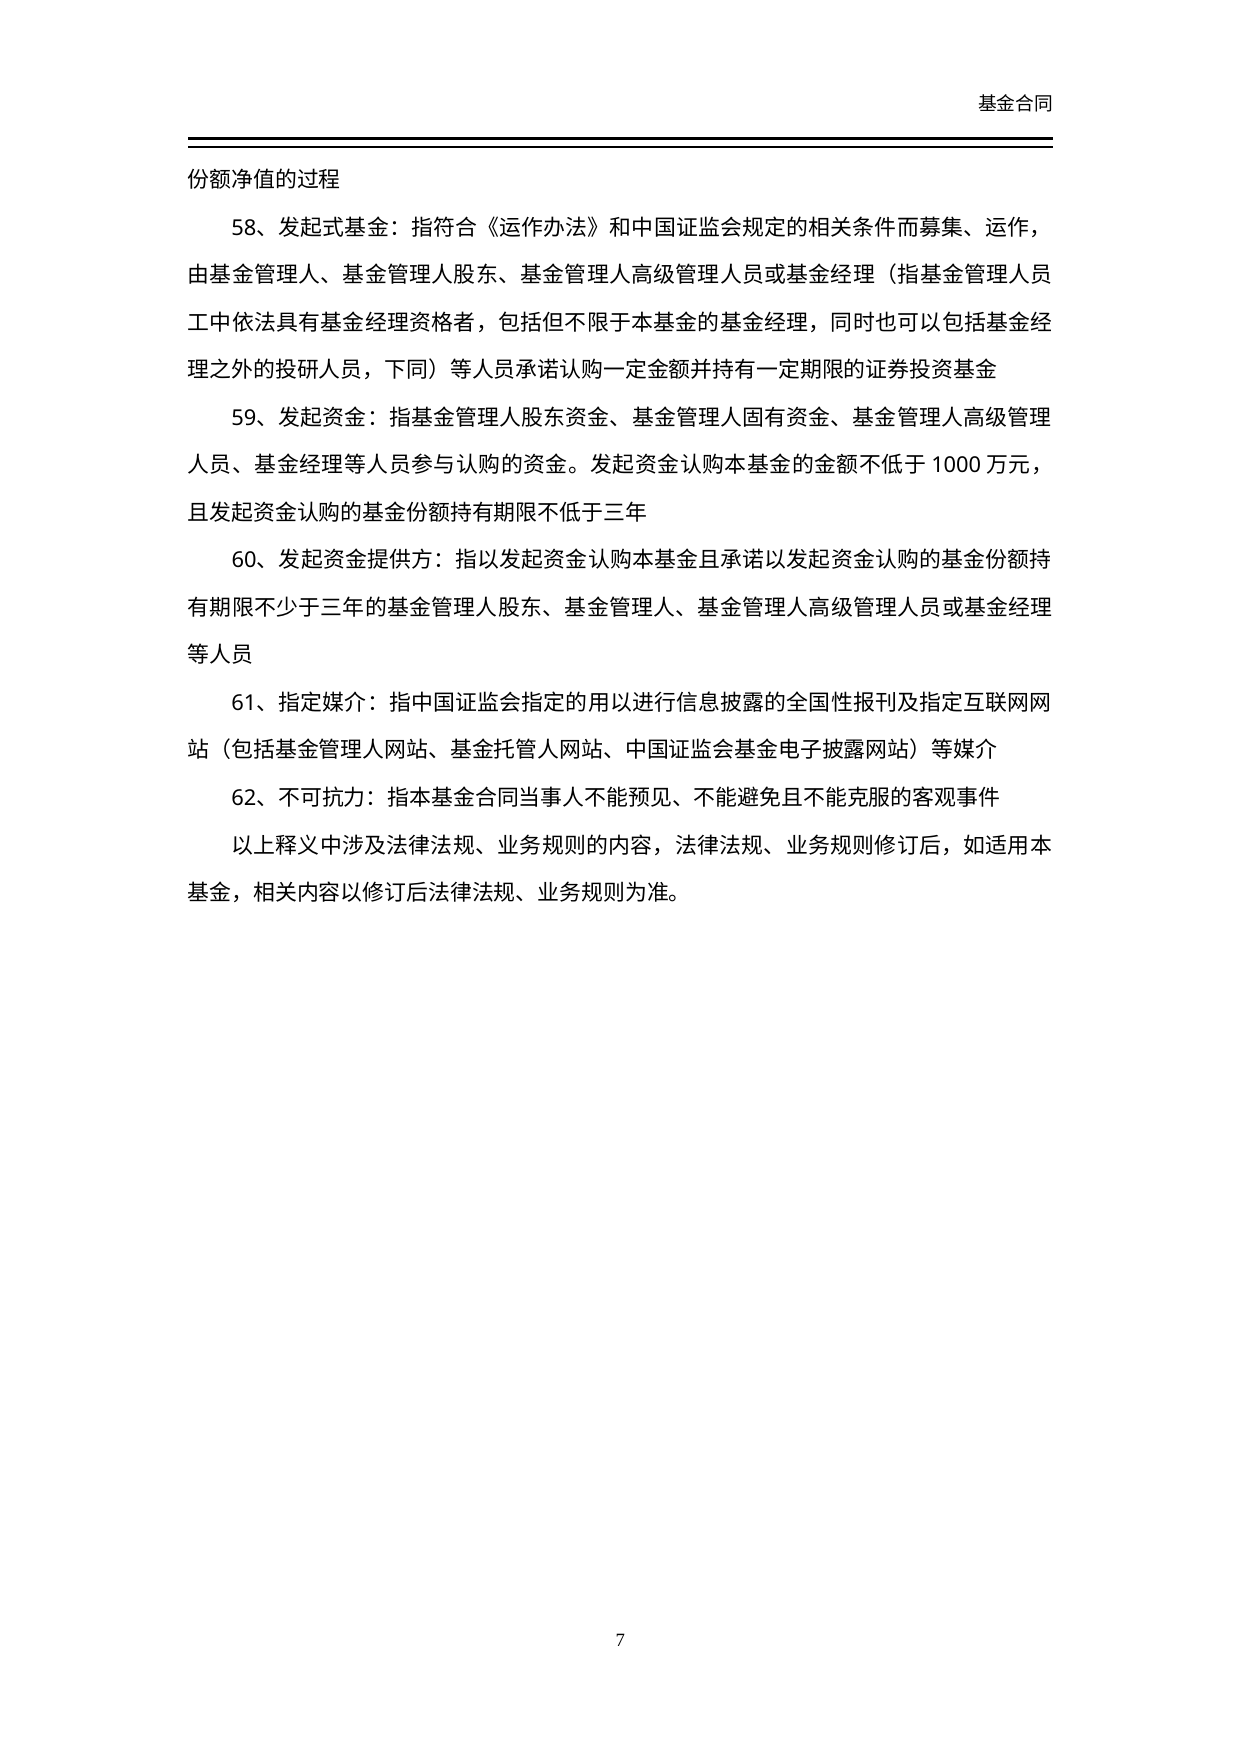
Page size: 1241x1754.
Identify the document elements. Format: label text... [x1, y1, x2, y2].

text 59、发起资金：指基金管理人股东资金、基金管理人固有资金、基金管理人高级管理人员、基金经理等人员参与认购的资金。发起资金认购本基金的金额不低于1000万元，且发起资金认购的基金份额持有期限不低于三年 [187, 399, 1053, 526]
text 58、发起式基金：指符合《运作办法》和中国证监会规定的相关条件而募集、运作，由基金管理人、基金管理人股东、基金管理人高级管理人员或基金经理（指基金管理人员工中依法具有基金经理资格者，包括但不限于本基金的基金经理，同时也可以包括基金经理之外的投研人员，下同）等人员承诺认购一定金额并持有一定期限的证券投资基金 [187, 209, 1053, 384]
text 62、不可抗力：指本基金合同当事人不能预见、不能避免且不能克服的客观事件 [187, 780, 1053, 812]
text 60、发起资金提供方：指以发起资金认购本基金且承诺以发起资金认购的基金份额持有期限不少于三年的基金管理人股东、基金管理人、基金管理人高级管理人员或基金经理等人员 [187, 542, 1053, 669]
text 以上释义中涉及法律法规、业务规则的内容，法律法规、业务规则修订后，如适用本基金，相关内容以修订后法律法规、业务规则为准。 [187, 828, 1053, 907]
text 61、指定媒介：指中国证监会指定的用以进行信息披露的全国性报刊及指定互联网网站（包括基金管理人网站、基金托管人网站、中国证监会基金电子披露网站）等媒介 [187, 685, 1053, 764]
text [187, 162, 1053, 194]
